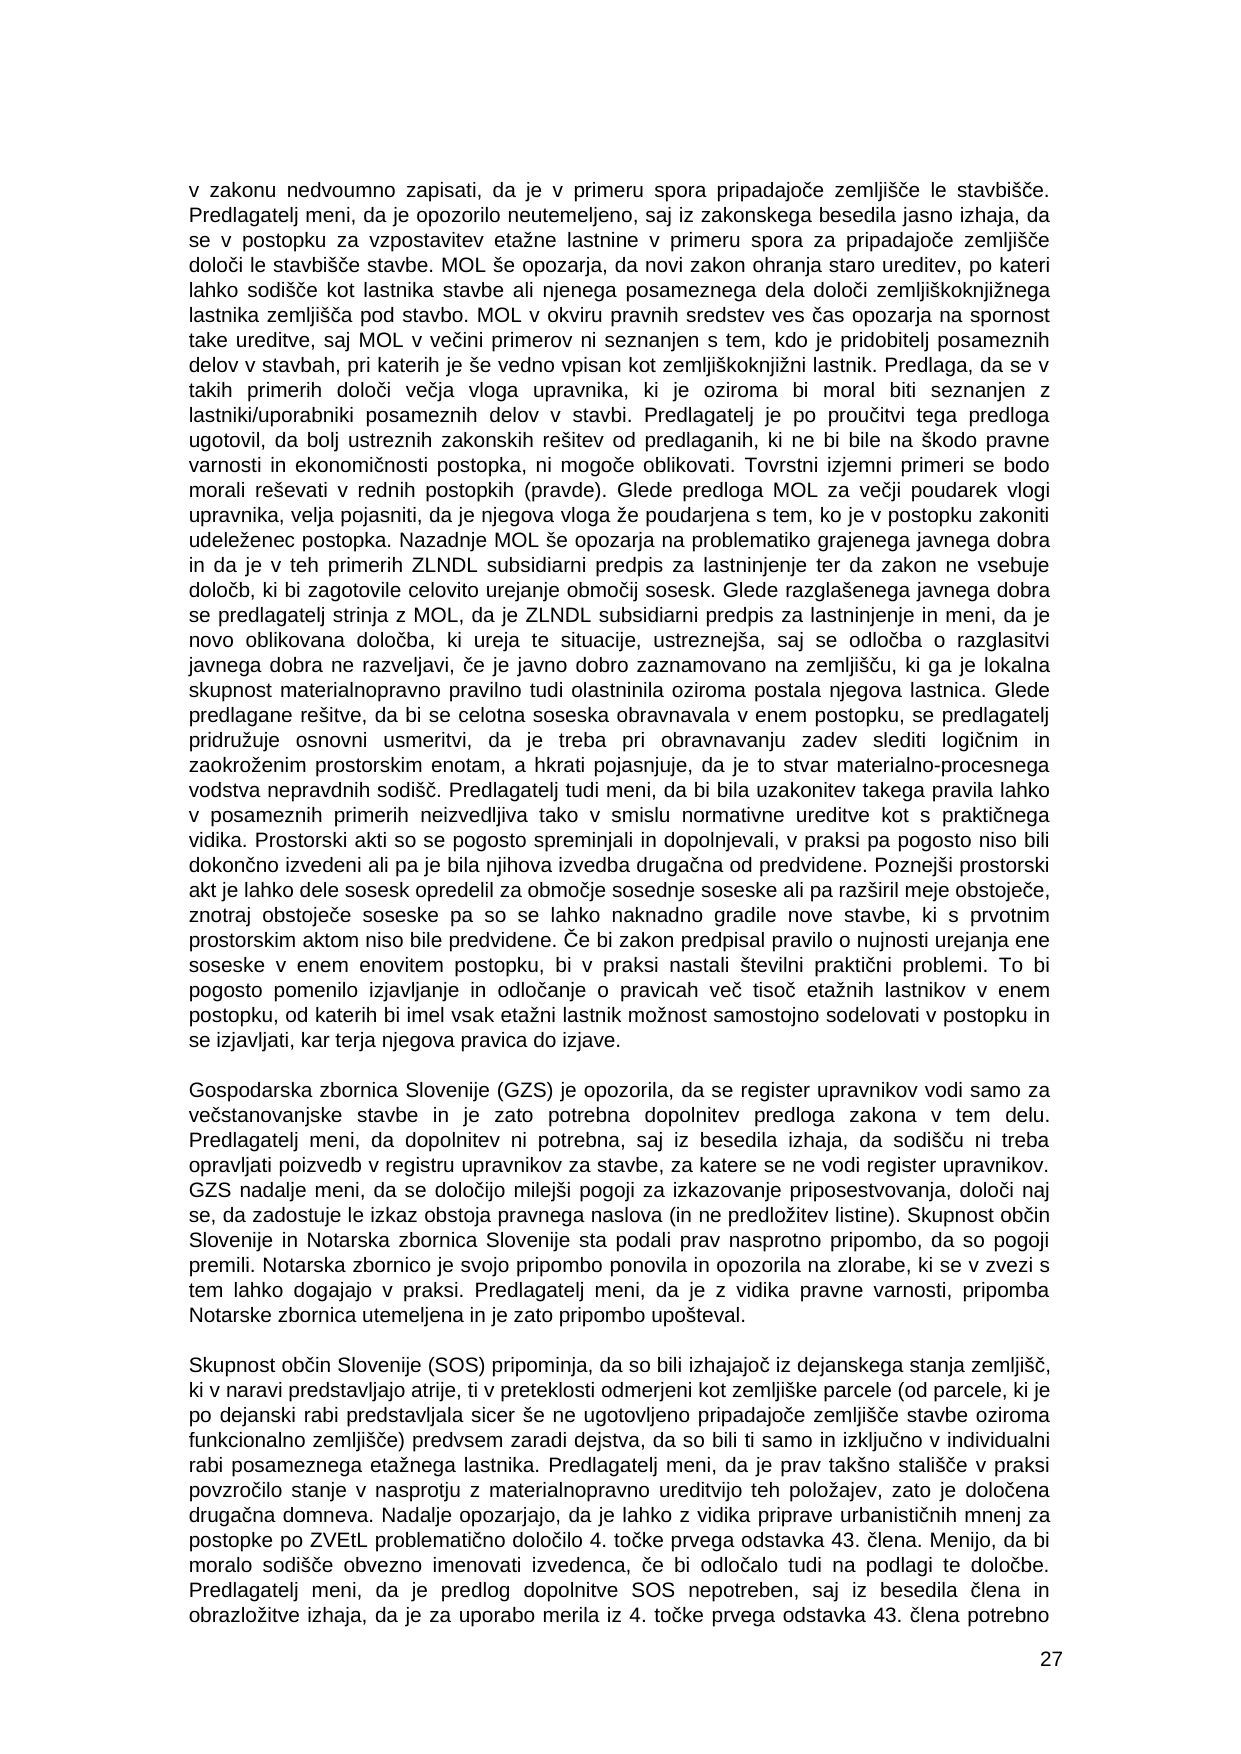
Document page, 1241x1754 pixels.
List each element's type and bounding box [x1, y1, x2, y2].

table_cell [177, 177, 1062, 1627]
